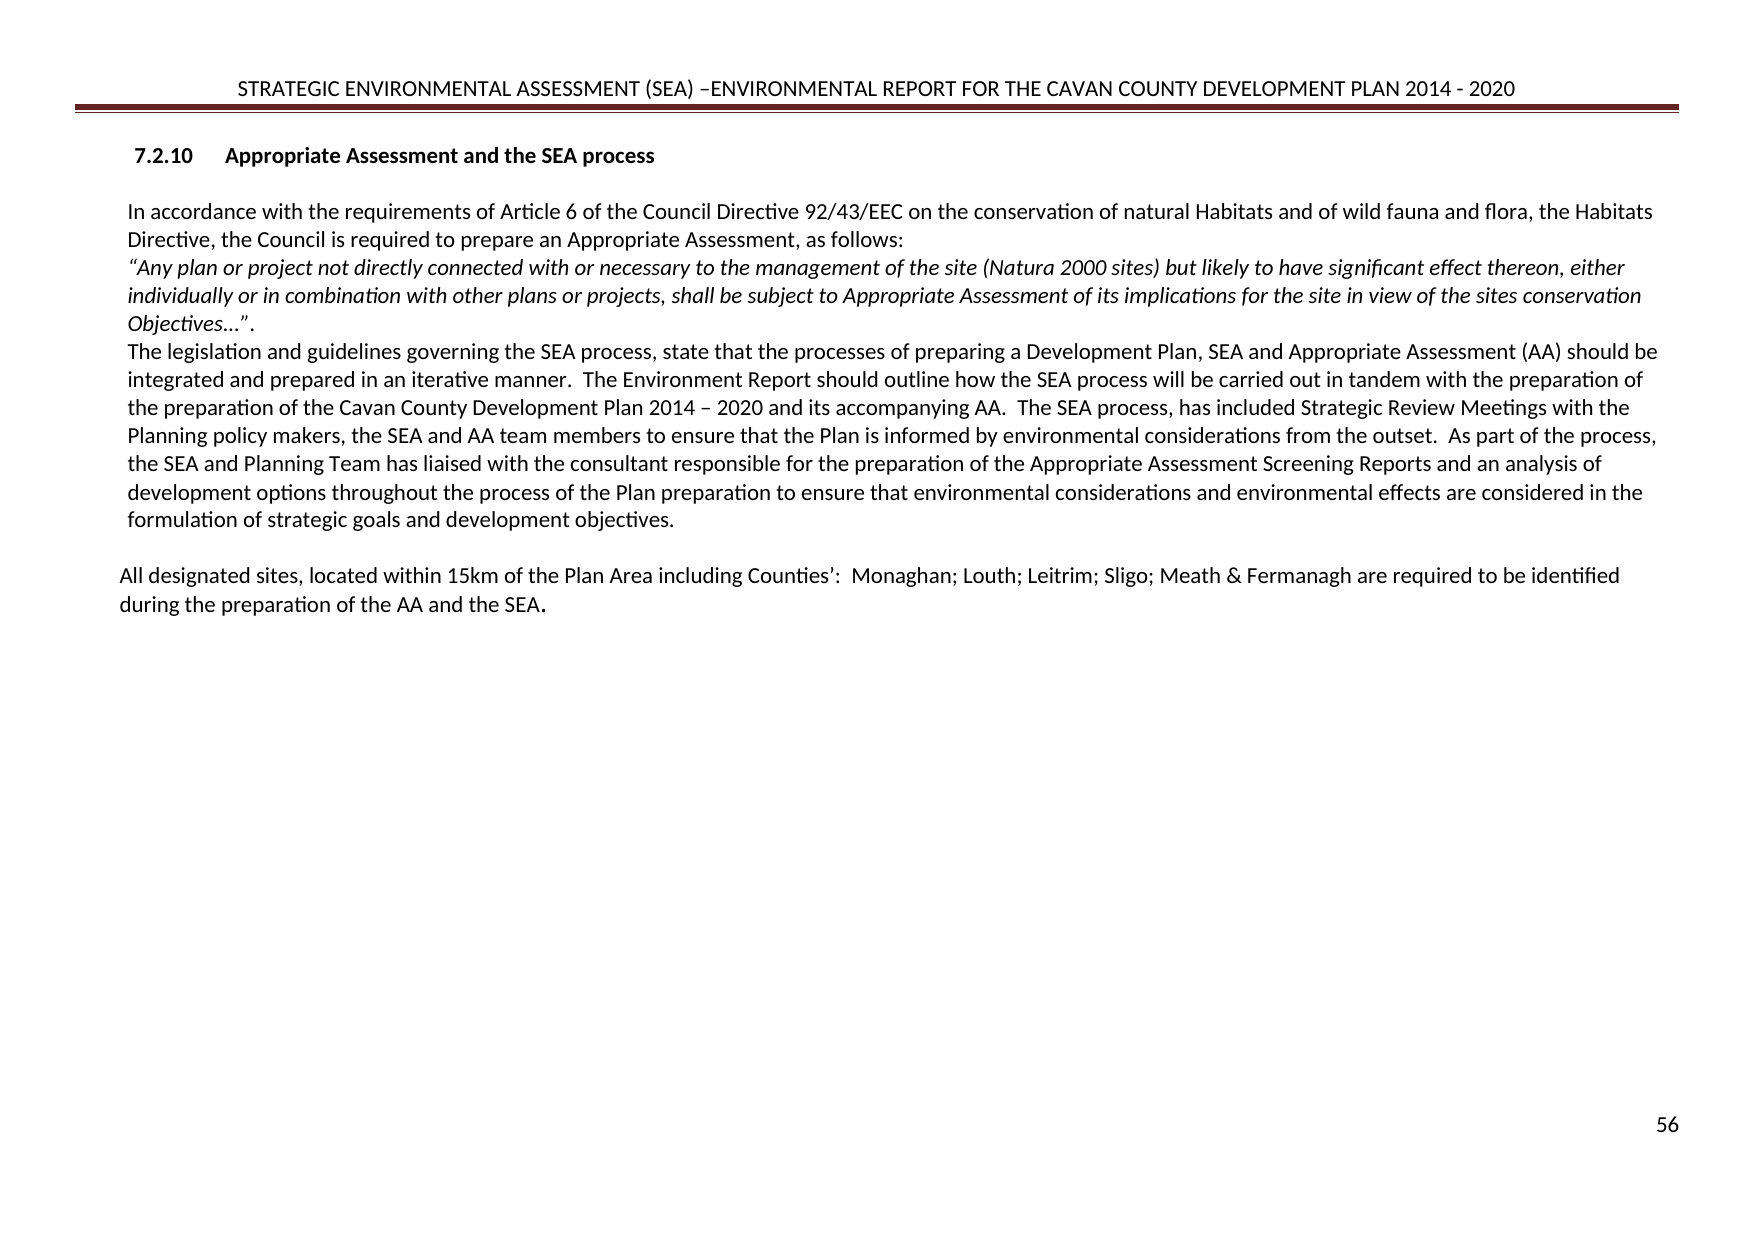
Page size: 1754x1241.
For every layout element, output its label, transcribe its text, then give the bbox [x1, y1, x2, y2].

text All designated sites, located within 15km of the Plan Area including Counties’: Monaghan; Louth; Leitrim; Sligo; Meath & Fermanagh are required to be identified during the preparation of the AA and the SEA. [119, 562, 1679, 618]
text In accordance with the requirements of Article 6 of the Council Directive 92/43/EEC on the conservation of natural Habitats and of wild fauna and flora, the Habitats Directive, the Council is required to prepare an Appropriate Assessment, as follows: [127, 197, 1679, 253]
text The legislation and guidelines governing the SEA process, state that the processes of preparing a Development Plan, SEA and Appropriate Assessment (AA) should be integrated and prepared in an iterative manner. The Environment Report should outline how the SEA process will be carried out in tandem with the preparation of the preparation of the Cavan County Development Plan 2014 – 2020 and its accompanying AA. The SEA process, has included Strategic Review Meetings with the Planning policy makers, the SEA and AA team members to ensure that the Plan is informed by environmental considerations from the outset. As part of the process, the SEA and Planning Team has liaised with the consultant responsible for the preparation of the Appropriate Assessment Screening Reports and an analysis of development options throughout the process of the Plan preparation to ensure that environmental considerations and environmental effects are considered in the formulation of strategic goals and development objectives. [127, 337, 1679, 534]
text “Any plan or project not directly connected with or necessary to the management of the site (Natura 2000 sites) but likely to have significant effect thereon, either individually or in combination with other plans or projects, shall be subject to Appropriate Assessment of its implications for the site in view of the sites conservation Objectives...”. [127, 253, 1679, 337]
list 7.2.10 Appropriate Assessment and the SEA process [134, 141, 1679, 169]
